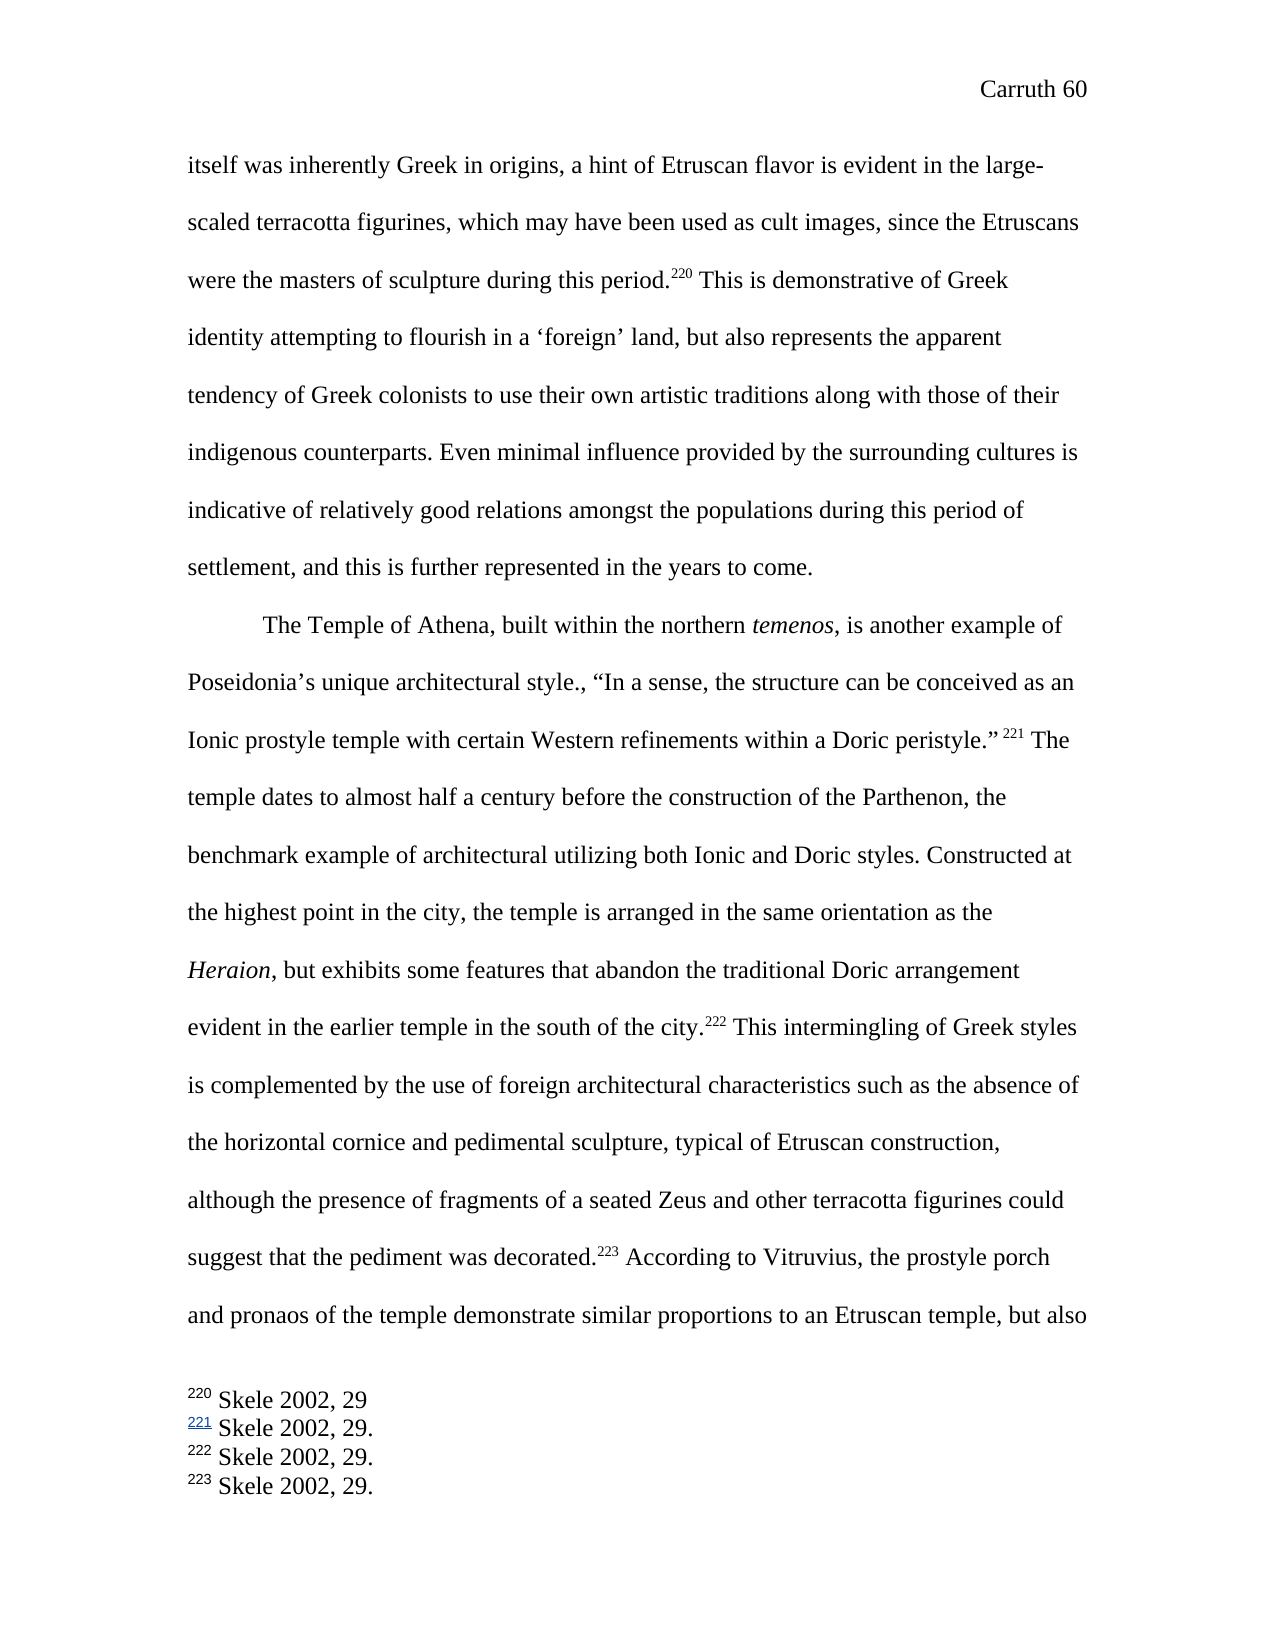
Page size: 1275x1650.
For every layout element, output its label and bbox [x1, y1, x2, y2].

text [187, 610, 1087, 1329]
text [187, 150, 1087, 581]
